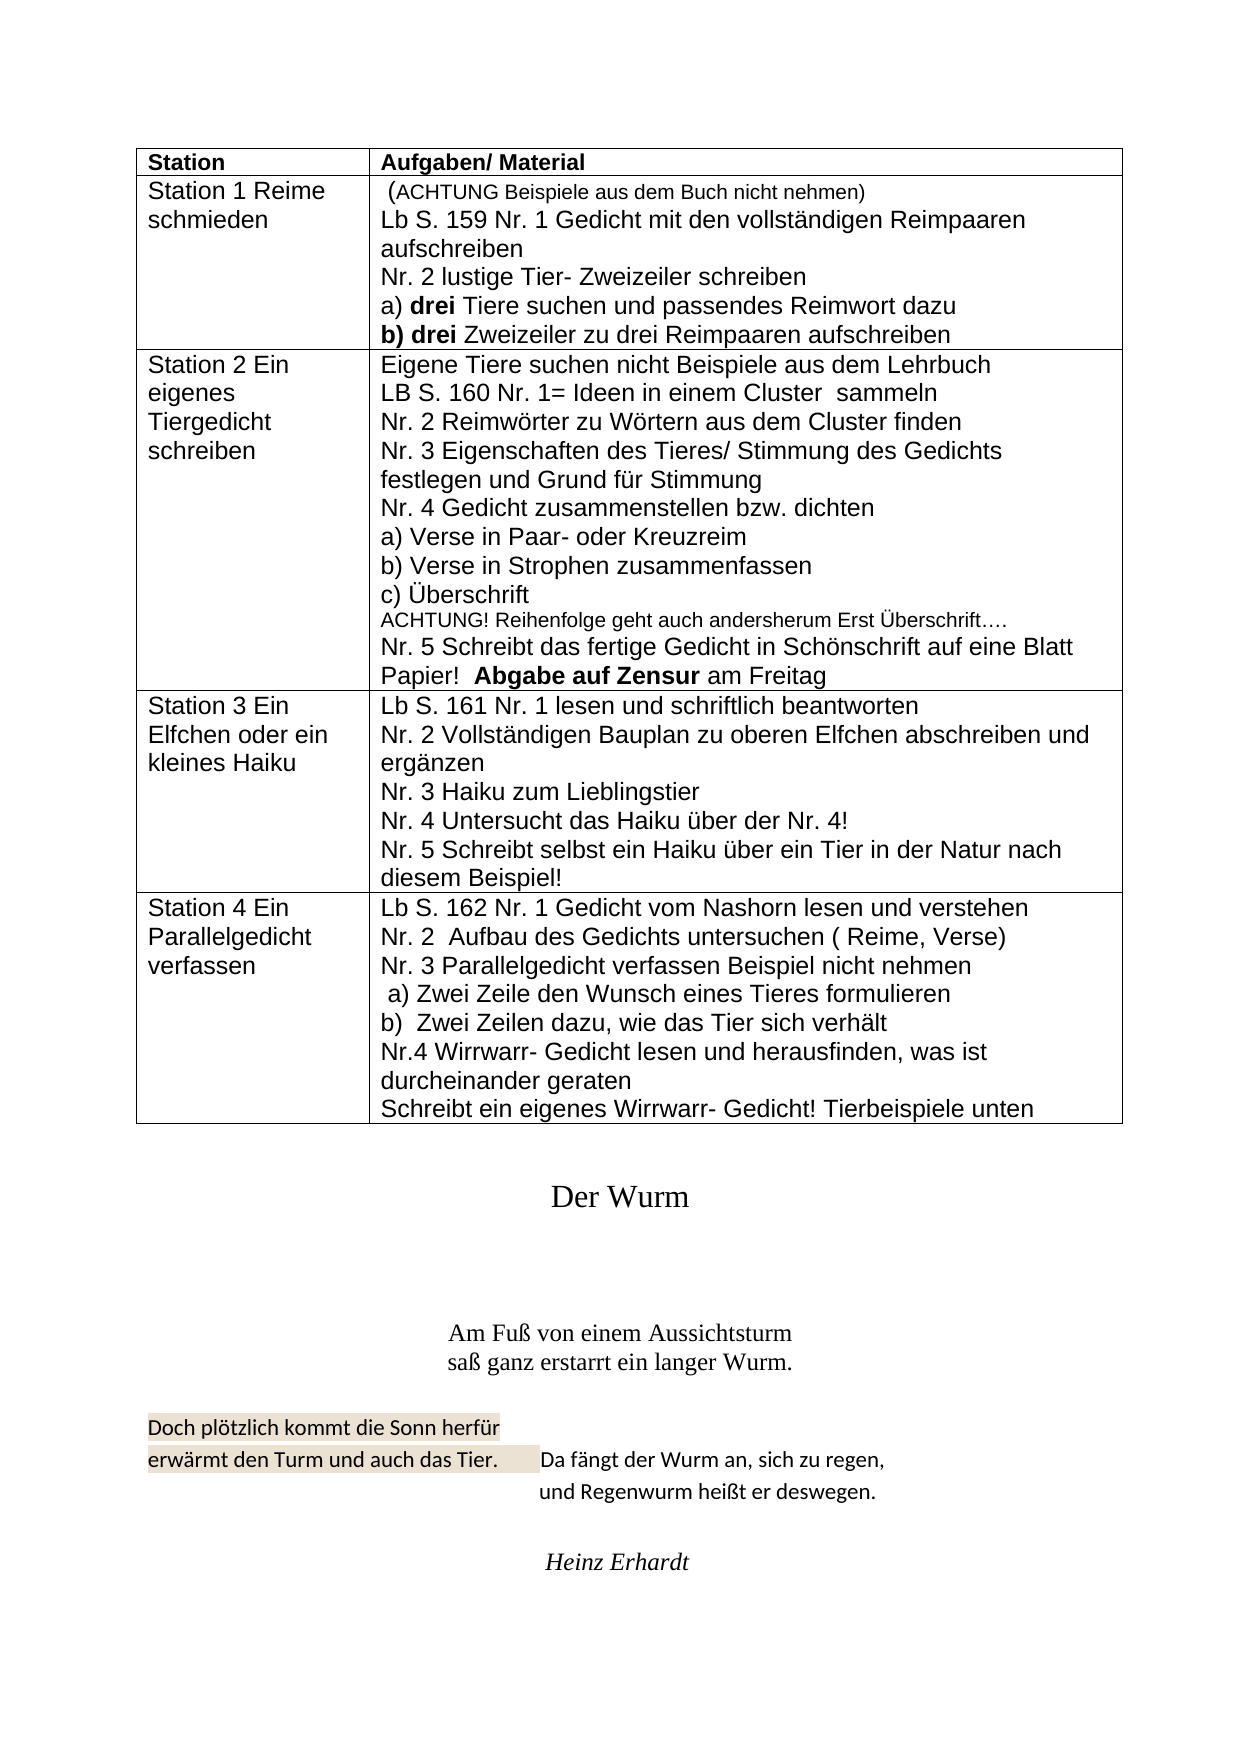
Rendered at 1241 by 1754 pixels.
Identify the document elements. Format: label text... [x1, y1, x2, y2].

text Doch plötzlich kommt die Sonn herfür erwärmt den Turm und auch das Tier. Da fängt der Wurm an, sich zu regen, und Regenwurm heißt er deswegen. [148, 1413, 1093, 1505]
table_cell Station 1 Reime schmieden [137, 176, 369, 348]
table_cell Station 3 Ein Elfchen oder ein kleines Haiku [137, 691, 369, 892]
table_cell (ACHTUNG Beispiele aus dem Buch nicht nehmen) Lb S. 159 Nr. 1 Gedicht mit den vollständigen Reimpaaren aufschreiben Nr. 2 lustige Tier- Zweizeiler schreiben a) drei Tiere suchen und passendes Reimwort dazu b) drei Zweizeiler zu drei Reimpaaren aufschreiben [370, 176, 1122, 348]
table_cell Eigene Tiere suchen nicht Beispiele aus dem Lehrbuch LB S. 160 Nr. 1= Ideen in einem Cluster sammeln Nr. 2 Reimwörter zu Wörtern aus dem Cluster finden Nr. 3 Eigenschaften des Tieres/ Stimmung des Gedichts festlegen und Grund für Stimmung Nr. 4 Gedicht zusammenstellen bzw. dichten a) Verse in Paar- oder Kreuzreim b) Verse in Strophen zusammenfassen c) Überschrift ACHTUNG! Reihenfolge geht auch andersherum Erst Überschrift…. Nr. 5 Schreibt das fertige Gedicht in Schönschrift auf eine Blatt Papier! Abgabe auf Zensur am Freitag [370, 350, 1122, 690]
table_cell Lb S. 162 Nr. 1 Gedicht vom Nashorn lesen und verstehen Nr. 2 Aufbau des Gedichts untersuchen ( Reime, Verse) Nr. 3 Parallelgedicht verfassen Beispiel nicht nehmen a) Zwei Zeile den Wunsch eines Tieres formulieren b) Zwei Zeilen dazu, wie das Tier sich verhält Nr.4 Wirrwarr- Gedicht lesen und herausfinden, was ist durcheinander geraten Schreibt ein eigenes Wirrwarr- Gedicht! Tierbeispiele unten [370, 893, 1122, 1123]
table_header Station [137, 149, 369, 175]
table_cell Station 4 Ein Parallelgedicht verfassen [137, 893, 369, 1123]
table_cell Station 2 Ein eigenes Tiergedicht schreiben [137, 350, 369, 690]
text Heinz Erhardt [148, 1547, 1093, 1576]
text Am Fuß von einem Aussichtsturm saß ganz erstarrt ein langer Wurm. [148, 1318, 1093, 1376]
table_header Aufgaben/ Material [370, 149, 1122, 175]
text Der Wurm [148, 1177, 1093, 1214]
table_cell Lb S. 161 Nr. 1 lesen und schriftlich beantworten Nr. 2 Vollständigen Bauplan zu oberen Elfchen abschreiben und ergänzen Nr. 3 Haiku zum Lieblingstier Nr. 4 Untersucht das Haiku über der Nr. 4! Nr. 5 Schreibt selbst ein Haiku über ein Tier in der Natur nach diesem Beispiel! [370, 691, 1122, 892]
